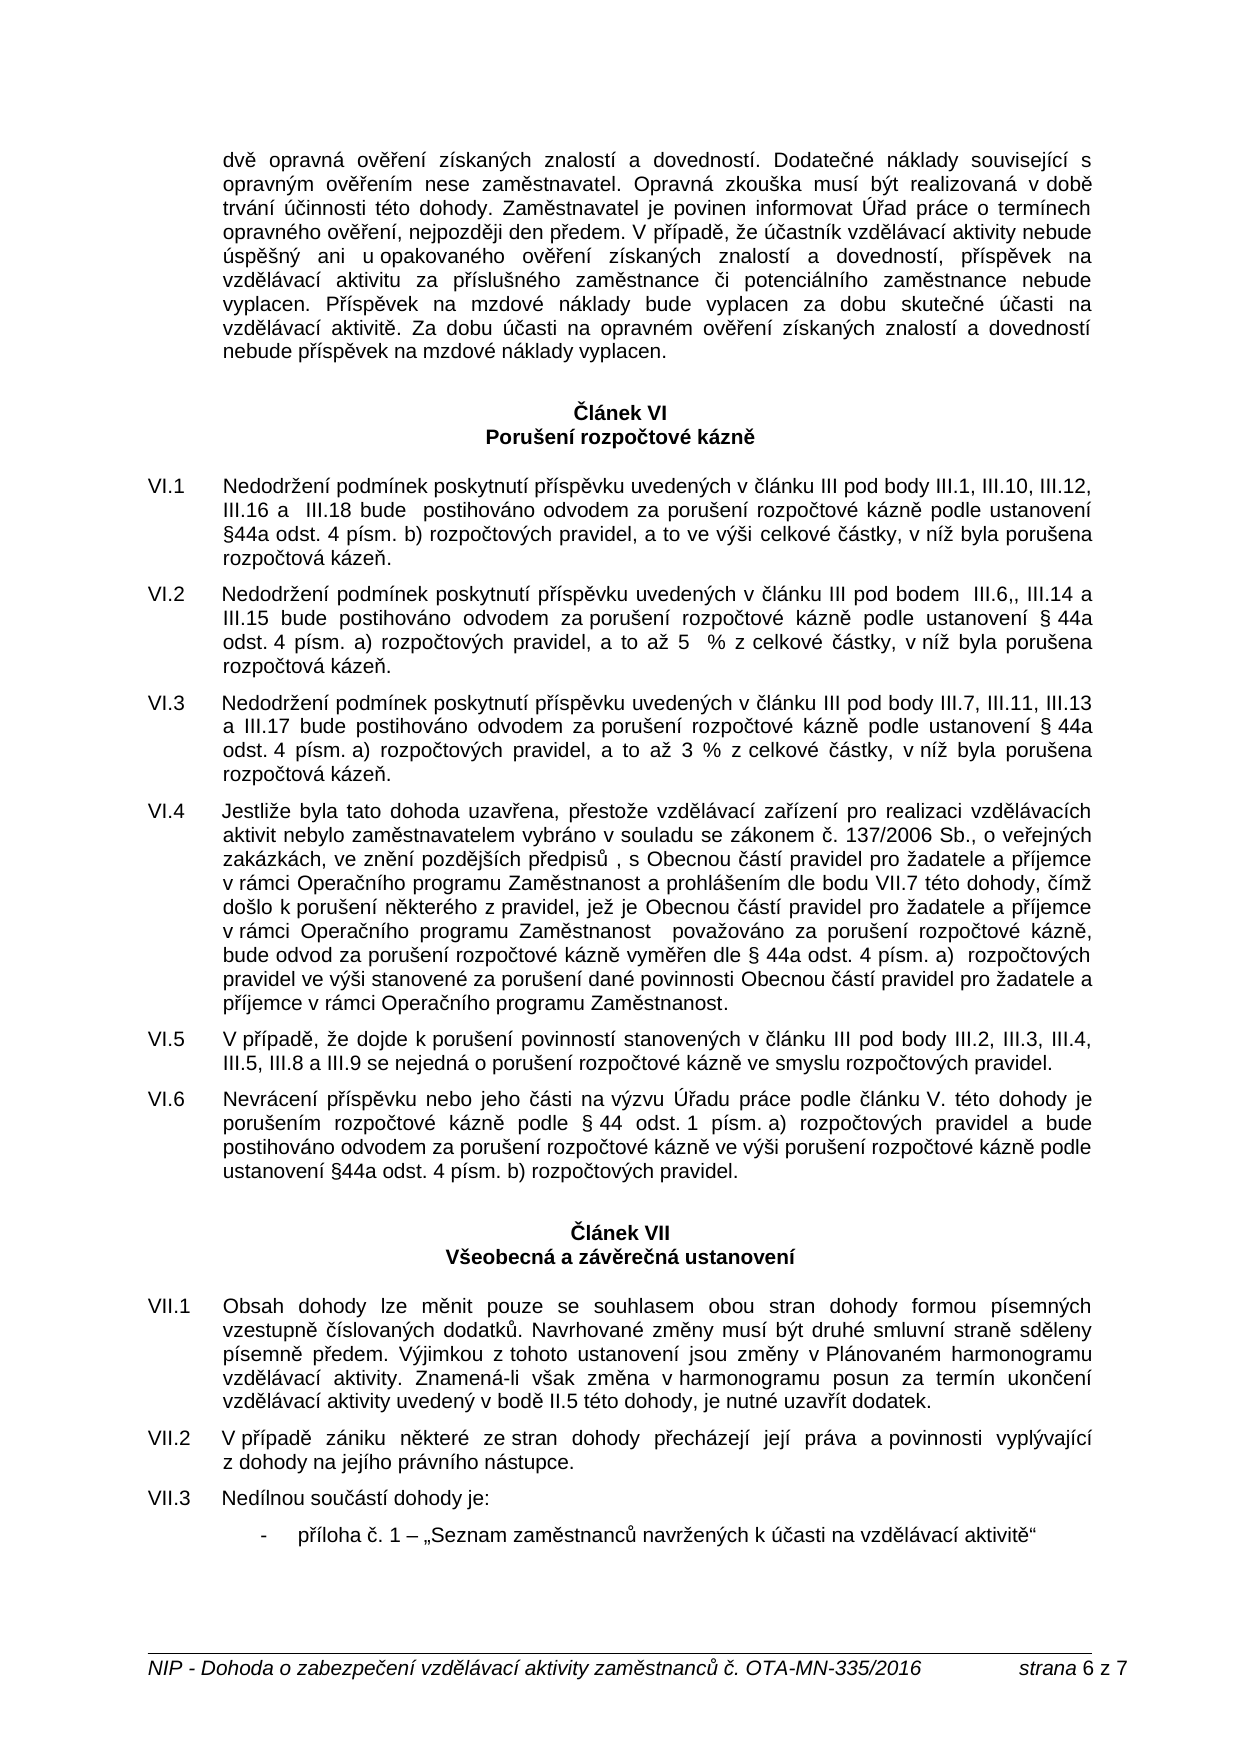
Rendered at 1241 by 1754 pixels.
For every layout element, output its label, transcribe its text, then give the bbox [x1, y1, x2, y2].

text Porušení rozpočtové kázně [148, 425, 1092, 449]
list Nedodržení podmínek poskytnutí příspěvku uvedených v článku III pod bodem III.6,, III.14 a III.15 bude postihováno odvodem za porušení rozpočtové kázně podle ustanovení § 44a odst. 4 písm. a) rozpočtových pravidel, a to až 5 % z celkové částky, v níž byla porušena rozpočtová kázeň. [148, 582, 1092, 678]
list Nedodržení podmínek poskytnutí příspěvku uvedených v článku III pod body III.1, III.10, III.12, III.16 a III.18 bude postihováno odvodem za porušení rozpočtové kázně podle ustanovení §44a odst. 4 písm. b) rozpočtových pravidel, a to ve výši celkové částky, v níž byla porušena rozpočtová kázeň. [148, 474, 1092, 569]
list Obsah dohody lze měnit pouze se souhlasem obou stran dohody formou písemných vzestupně číslovaných dodatků. Navrhované změny musí být druhé smluvní straně sděleny písemně předem. Výjimkou z tohoto ustanovení jsou změny v Plánovaném harmonogramu vzdělávací aktivity. Znamená-li však změna v harmonogramu posun za termín ukončení vzdělávací aktivity uvedený v bodě II.5 této dohody, je nutné uzavřít dodatek. [148, 1293, 1092, 1413]
list Nedílnou součástí dohody je: [148, 1486, 1092, 1510]
text Článek VI [148, 401, 1092, 425]
text Všeobecná a závěrečná ustanovení [148, 1244, 1092, 1268]
list Nedodržení podmínek poskytnutí příspěvku uvedených v článku III pod body III.7, III.11, III.13 a III.17 bude postihováno odvodem za porušení rozpočtové kázně podle ustanovení § 44a odst. 4 písm. a) rozpočtových pravidel, a to až 3 % z celkové částky, v níž byla porušena rozpočtová kázeň. [148, 690, 1092, 786]
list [148, 148, 1092, 363]
text Článek VII [148, 1221, 1092, 1244]
list Jestliže byla tato dohoda uzavřena, přestože vzdělávací zařízení pro realizaci vzdělávacích aktivit nebylo zaměstnavatelem vybráno v souladu se zákonem č. 137/2006 Sb., o veřejných zakázkách, ve znění pozdějších předpisů , s Obecnou částí pravidel pro žadatele a příjemce v rámci Operačního programu Zaměstnanost a prohlášením dle bodu VII.7 této dohody, čímž došlo k porušení některého z pravidel, jež je Obecnou částí pravidel pro žadatele a příjemce v rámci Operačního programu Zaměstnanost považováno za porušení rozpočtové kázně, bude odvod za porušení rozpočtové kázně vyměřen dle § 44a odst. 4 písm. a) rozpočtových pravidel ve výši stanovené za porušení dané povinnosti Obecnou částí pravidel pro žadatele a příjemce v rámci Operačního programu Zaměstnanost. [148, 799, 1092, 1014]
list V případě zániku některé ze stran dohody přecházejí její práva a povinnosti vyplývající z dohody na jejího právního nástupce. [148, 1426, 1092, 1474]
list příloha č. 1 – „Seznam zaměstnanců navržených k účasti na vzdělávací aktivitě“ [260, 1523, 1092, 1547]
list Nevrácení příspěvku nebo jeho části na výzvu Úřadu práce podle článku V. této dohody je porušením rozpočtové kázně podle § 44 odst. 1 písm. a) rozpočtových pravidel a bude postihováno odvodem za porušení rozpočtové kázně ve výši porušení rozpočtové kázně podle ustanovení §44a odst. 4 písm. b) rozpočtových pravidel. [148, 1087, 1092, 1183]
list V případě, že dojde k porušení povinností stanovených v článku III pod body III.2, III.3, III.4, III.5, III.8 a III.9 se nejedná o porušení rozpočtové kázně ve smyslu rozpočtových pravidel. [148, 1027, 1092, 1075]
